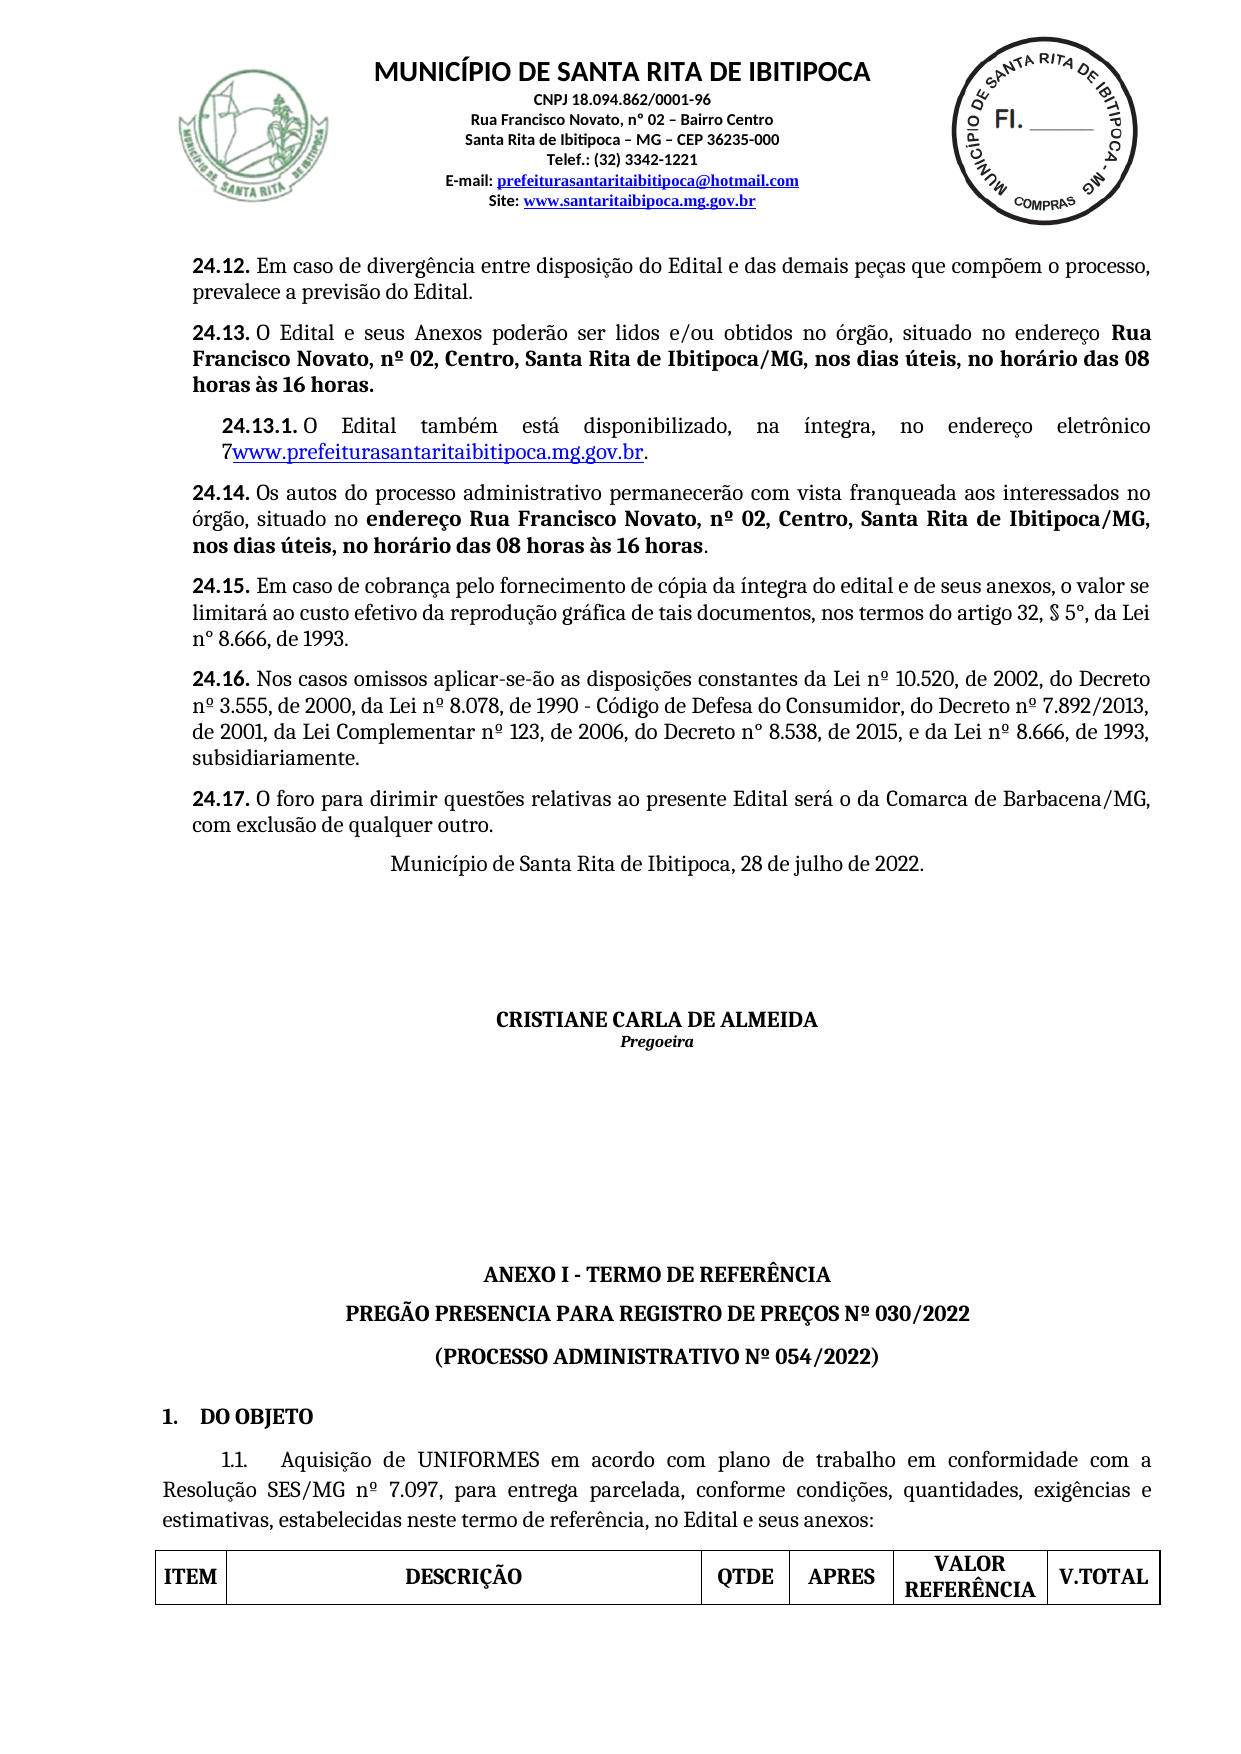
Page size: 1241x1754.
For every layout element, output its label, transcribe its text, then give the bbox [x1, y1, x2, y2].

table_header VALOR REFERÊNCIA [894, 1551, 1047, 1603]
text Município de Santa Rita de Ibitipoca, 28 de julho de 2022. [162, 851, 1152, 877]
text (PROCESSO ADMINISTRATIVO Nº 054/2022) [162, 1343, 1152, 1370]
table_header DESCRIÇÃO [227, 1551, 701, 1603]
list Em caso de cobrança pelo fornecimento de cópia da íntegra do edital e de seus anexos, o valor se limitará ao custo efetivo da reprodução gráfica de tais documentos, nos termos do artigo 32, § 5°, da Lei n° 8.666, de 1993. [192, 571, 1152, 652]
picture [162, 53, 344, 213]
list Os autos do processo administrativo permanecerão com vista franqueada aos interessados no órgão, situado no endereço Rua Francisco Novato, nº 02, Centro, Santa Rita de Ibitipoca/MG, nos dias úteis, no horário das 08 horas às 16 horas. [192, 478, 1152, 559]
text CRISTIANE CARLA DE ALMEIDA [162, 1006, 1152, 1033]
text PREGÃO PRESENCIA PARA REGISTRO DE PREÇOS Nº 030/2022 [162, 1301, 1153, 1327]
list O Edital e seus Anexos poderão ser lidos e/ou obtidos no órgão, situado no endereço Rua Francisco Novato, nº 02, Centro, Santa Rita de Ibitipoca/MG, nos dias úteis, no horário das 08 horas às 16 horas. [192, 318, 1152, 399]
table_header ITEM [156, 1551, 226, 1603]
list Aquisição de UNIFORMES em acordo com plano de trabalho em conformidade com a Resolução SES/MG nº 7.097, para entrega parcelada, conforme condições, quantidades, exigências e estimativas, estabelecidas neste termo de referência, no Edital e seus anexos: [162, 1447, 1153, 1533]
text Pregoeira [162, 1033, 1152, 1052]
text ANEXO I - TERMO DE REFERÊNCIA [162, 1262, 1152, 1288]
picture [934, 28, 1152, 233]
table_header QTDE [702, 1551, 789, 1603]
list O Edital também está disponibilizado, na íntegra, no endereço eletrônico 7www.prefeiturasantaritaibitipoca.mg.gov.br. [222, 411, 1152, 466]
list Em caso de divergência entre disposição do Edital e das demais peças que compõem o processo, prevalece a previsão do Edital. [192, 251, 1152, 305]
list Nos casos omissos aplicar-se-ão as disposições constantes da Lei nº 10.520, de 2002, do Decreto nº 3.555, de 2000, da Lei nº 8.078, de 1990 - Código de Defesa do Consumidor, do Decreto nº 7.892/2013, de 2001, da Lei Complementar nº 123, de 2006, do Decreto n° 8.538, de 2015, e da Lei nº 8.666, de 1993, subsidiariamente. [192, 664, 1152, 772]
list O foro para dirimir questões relativas ao presente Edital será o da Comarca de Barbacena/MG, com exclusão de qualquer outro. [192, 784, 1152, 838]
table_header V.TOTAL [1048, 1551, 1159, 1603]
table_header APRES [790, 1551, 893, 1603]
list DO OBJETO [162, 1404, 1152, 1430]
